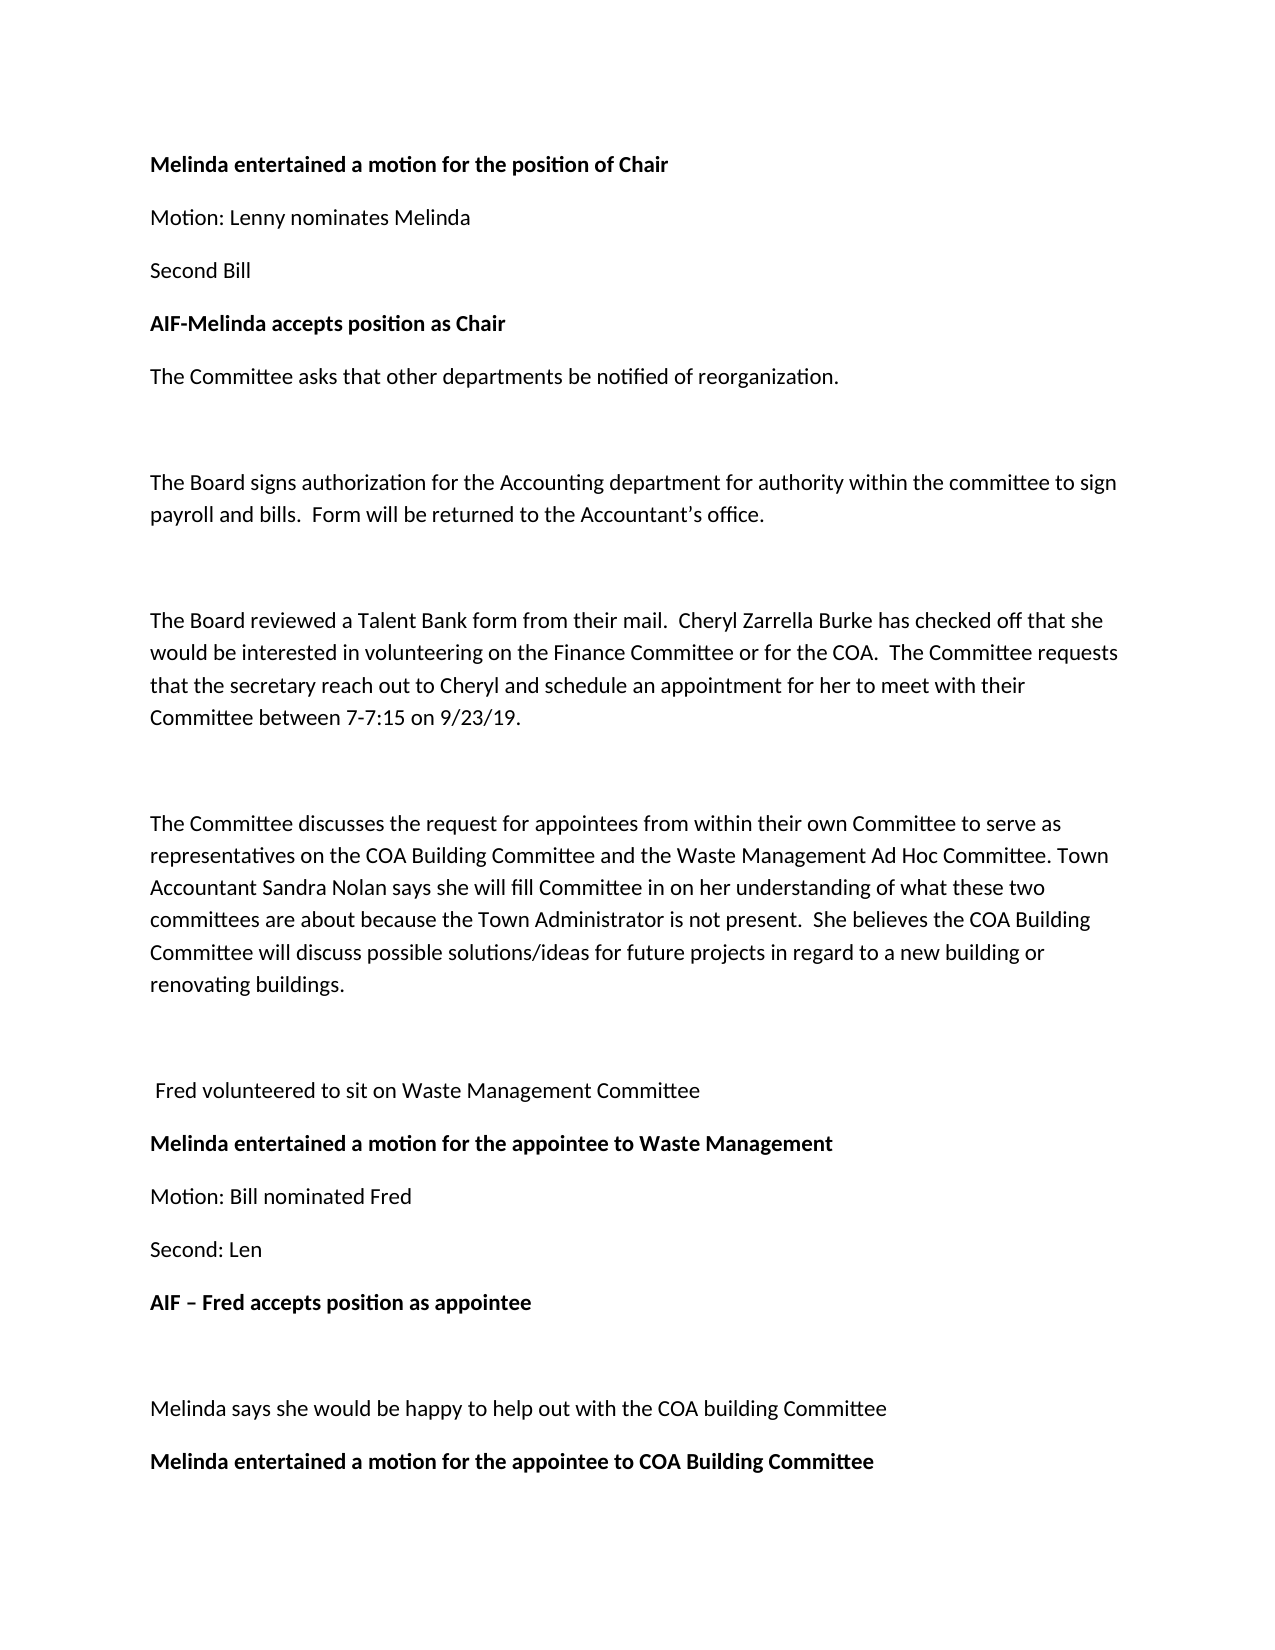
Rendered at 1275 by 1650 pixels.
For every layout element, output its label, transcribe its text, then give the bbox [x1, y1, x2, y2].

text The Committee asks that other departments be notified of reorganization. [150, 362, 1125, 390]
text AIF – Fred accepts position as appointee [150, 1288, 1125, 1316]
text AIF-Melinda accepts position as Chair [150, 309, 1125, 337]
text The Committee discusses the request for appointees from within their own Committee to serve as representatives on the COA Building Committee and the Waste Management Ad Hoc Committee. Town Accountant Sandra Nolan says she will fill Committee in on her understanding of what these two committees are about because the Town Administrator is not present. She believes the COA Building Committee will discuss possible solutions/ideas for future projects in regard to a new building or renovating buildings. [150, 809, 1125, 998]
text Motion: Bill nominated Fred [150, 1182, 1125, 1210]
text Melinda entertained a motion for the appointee to Waste Management [150, 1129, 1125, 1157]
text Melinda entertained a motion for the appointee to COA Building Committee [150, 1447, 1125, 1475]
text Second Bill [150, 256, 1125, 284]
text Melinda entertained a motion for the position of Chair [150, 150, 1125, 178]
text Fred volunteered to sit on Waste Management Committee [150, 1076, 1125, 1104]
text The Board reviewed a Talent Bank form from their mail. Cheryl Zarrella Burke has checked off that she would be interested in volunteering on the Finance Committee or for the COA. The Committee requests that the secretary reach out to Cheryl and schedule an appointment for her to meet with their Committee between 7-7:15 on 9/23/19. [150, 606, 1125, 731]
text The Board signs authorization for the Accounting department for authority within the committee to sign payroll and bills. Form will be returned to the Accountant’s office. [150, 468, 1125, 528]
text Motion: Lenny nominates Melinda [150, 203, 1125, 231]
text Melinda says she would be happy to help out with the COA building Committee [150, 1394, 1125, 1422]
text Second: Len [150, 1235, 1125, 1263]
